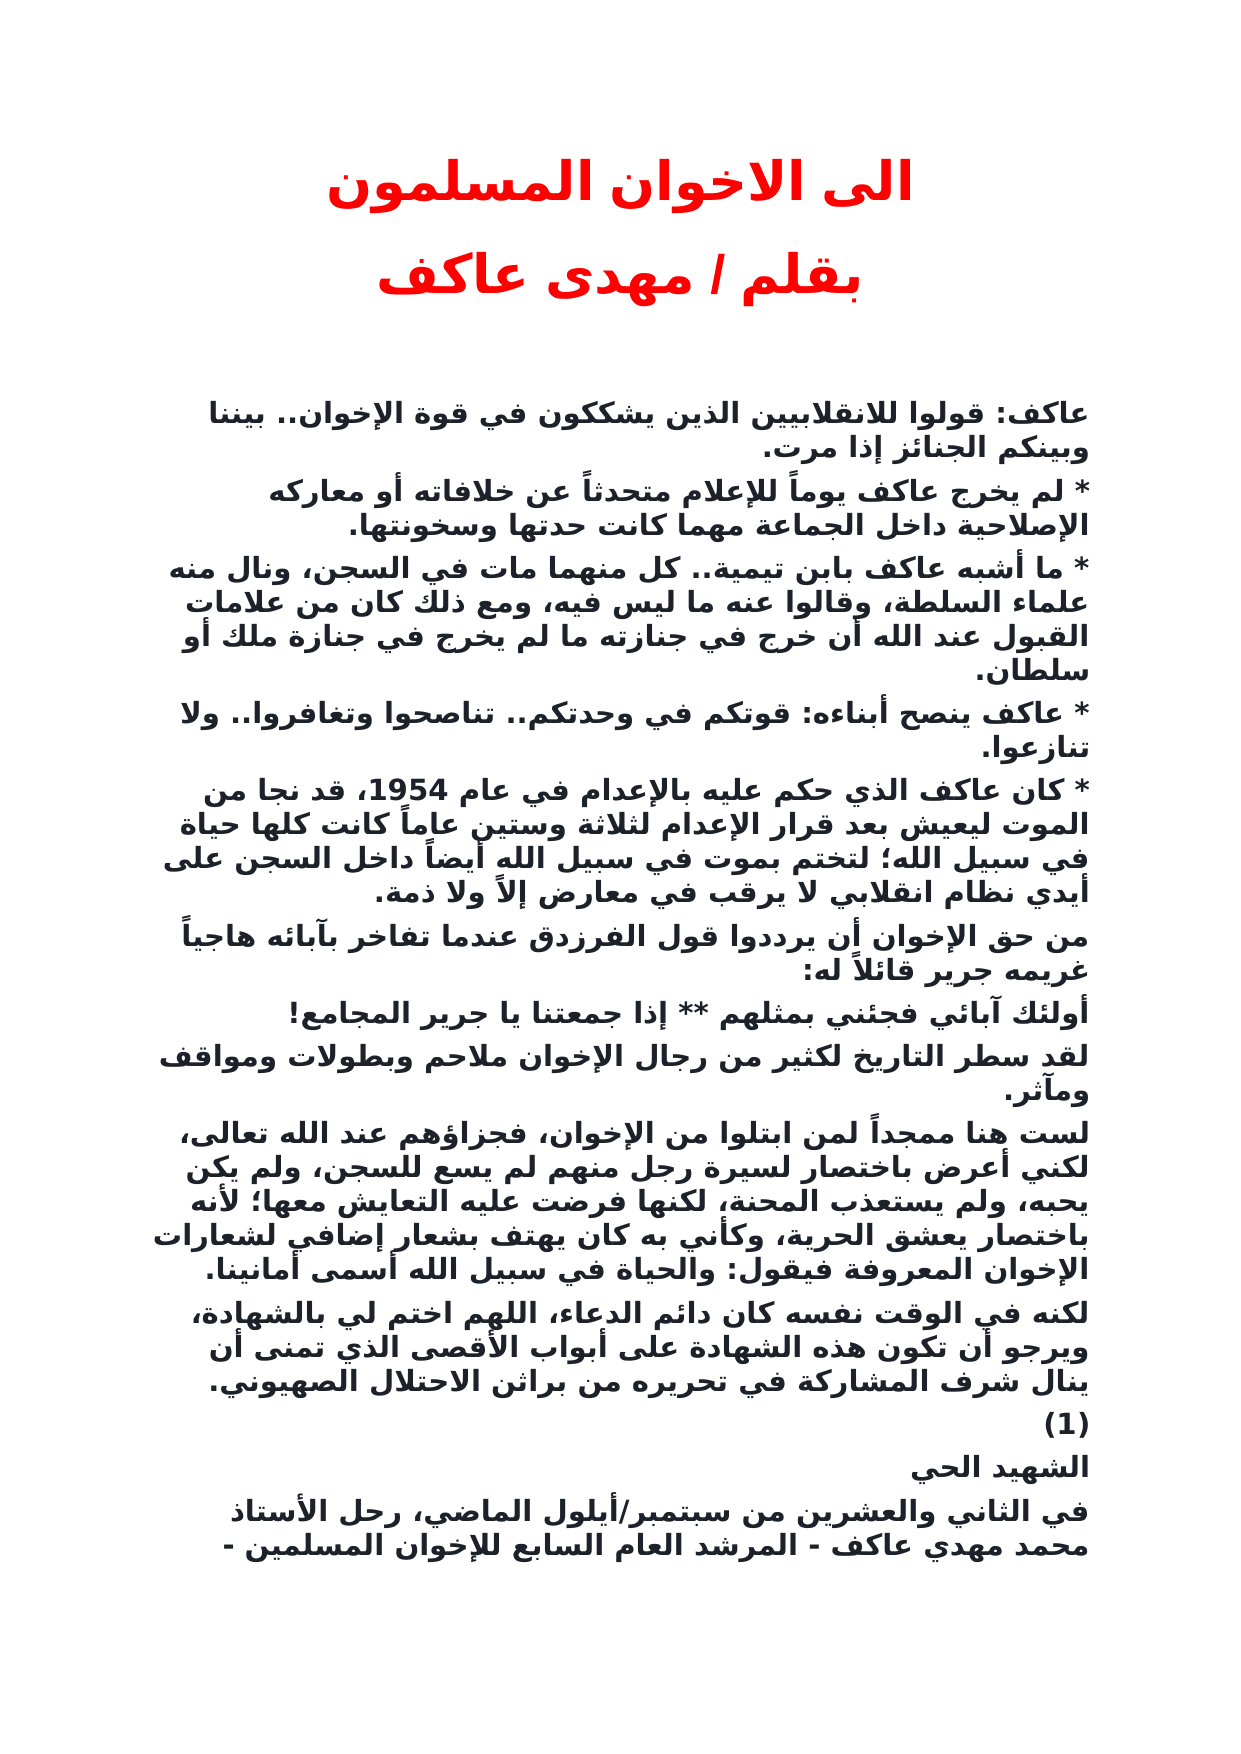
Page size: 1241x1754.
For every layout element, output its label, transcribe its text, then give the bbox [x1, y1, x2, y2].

text (1) [150, 1407, 1090, 1441]
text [150, 1494, 1090, 1562]
text لست هنا ممجداً لمن ابتلوا من الإخوان، فجزاؤهم عند الله تعالى، لكني أعرض باختصار لسيرة رجل منهم لم يسع للسجن، ولم يكن يحبه، ولم يستعذب المحنة، لكنها فرضت عليه التعايش معها؛ لأنه باختصار يعشق الحرية، وكأني به كان يهتف بشعار إضافي لشعارات الإخوان المعروفة فيقول: والحياة في سبيل الله أسمى أمانينا. [150, 1117, 1090, 1287]
text من حق الإخوان أن يرددوا قول الفرزدق عندما تفاخر بآبائه هاجياً غريمه جرير قائلاً له: [150, 919, 1090, 987]
text الى الاخوان المسلمون [150, 150, 1090, 212]
text عاكف: قولوا للانقلابيين الذين يشككون في قوة الإخوان.. بيننا وبينكم الجنائز إذا مرت. [150, 397, 1090, 464]
text * لم يخرج عاكف يوماً للإعلام متحدثاً عن خلافاته أو معاركه الإصلاحية داخل الجماعة مهما كانت حدتها وسخونتها. [150, 474, 1090, 542]
text لقد سطر التاريخ لكثير من رجال الإخوان ملاحم وبطولات ومواقف ومآثر. [150, 1039, 1090, 1107]
text الشهيد الحي [150, 1451, 1090, 1484]
text بقلم / مهدى عاكف [150, 242, 1090, 305]
text لكنه في الوقت نفسه كان دائم الدعاء، اللهم اختم لي بالشهادة، ويرجو أن تكون هذه الشهادة على أبواب الأقصى الذي تمنى أن ينال شرف المشاركة في تحريره من براثن الاحتلال الصهيوني. [150, 1296, 1090, 1398]
text * كان عاكف الذي حكم عليه بالإعدام في عام 1954، قد نجا من الموت ليعيش بعد قرار الإعدام لثلاثة وستين عاماً كانت كلها حياة في سبيل الله؛ لتختم بموت في سبيل الله أيضاً داخل السجن على أيدي نظام انقلابي لا يرقب في معارض إلاً ولا ذمة. [150, 774, 1090, 909]
text * ما أشبه عاكف بابن تيمية.. كل منهما مات في السجن، ونال منه علماء السلطة، وقالوا عنه ما ليس فيه، ومع ذلك كان من علامات القبول عند الله أن خرج في جنازته ما لم يخرج في جنازة ملك أو سلطان. [150, 551, 1090, 687]
text أولئك آبائي فجئني بمثلهم ** إذا جمعتنا يا جرير المجامع! [150, 996, 1090, 1030]
text * عاكف ينصح أبناءه: قوتكم في وحدتكم.. تناصحوا وتغافروا.. ولا تنازعوا. [150, 696, 1090, 764]
